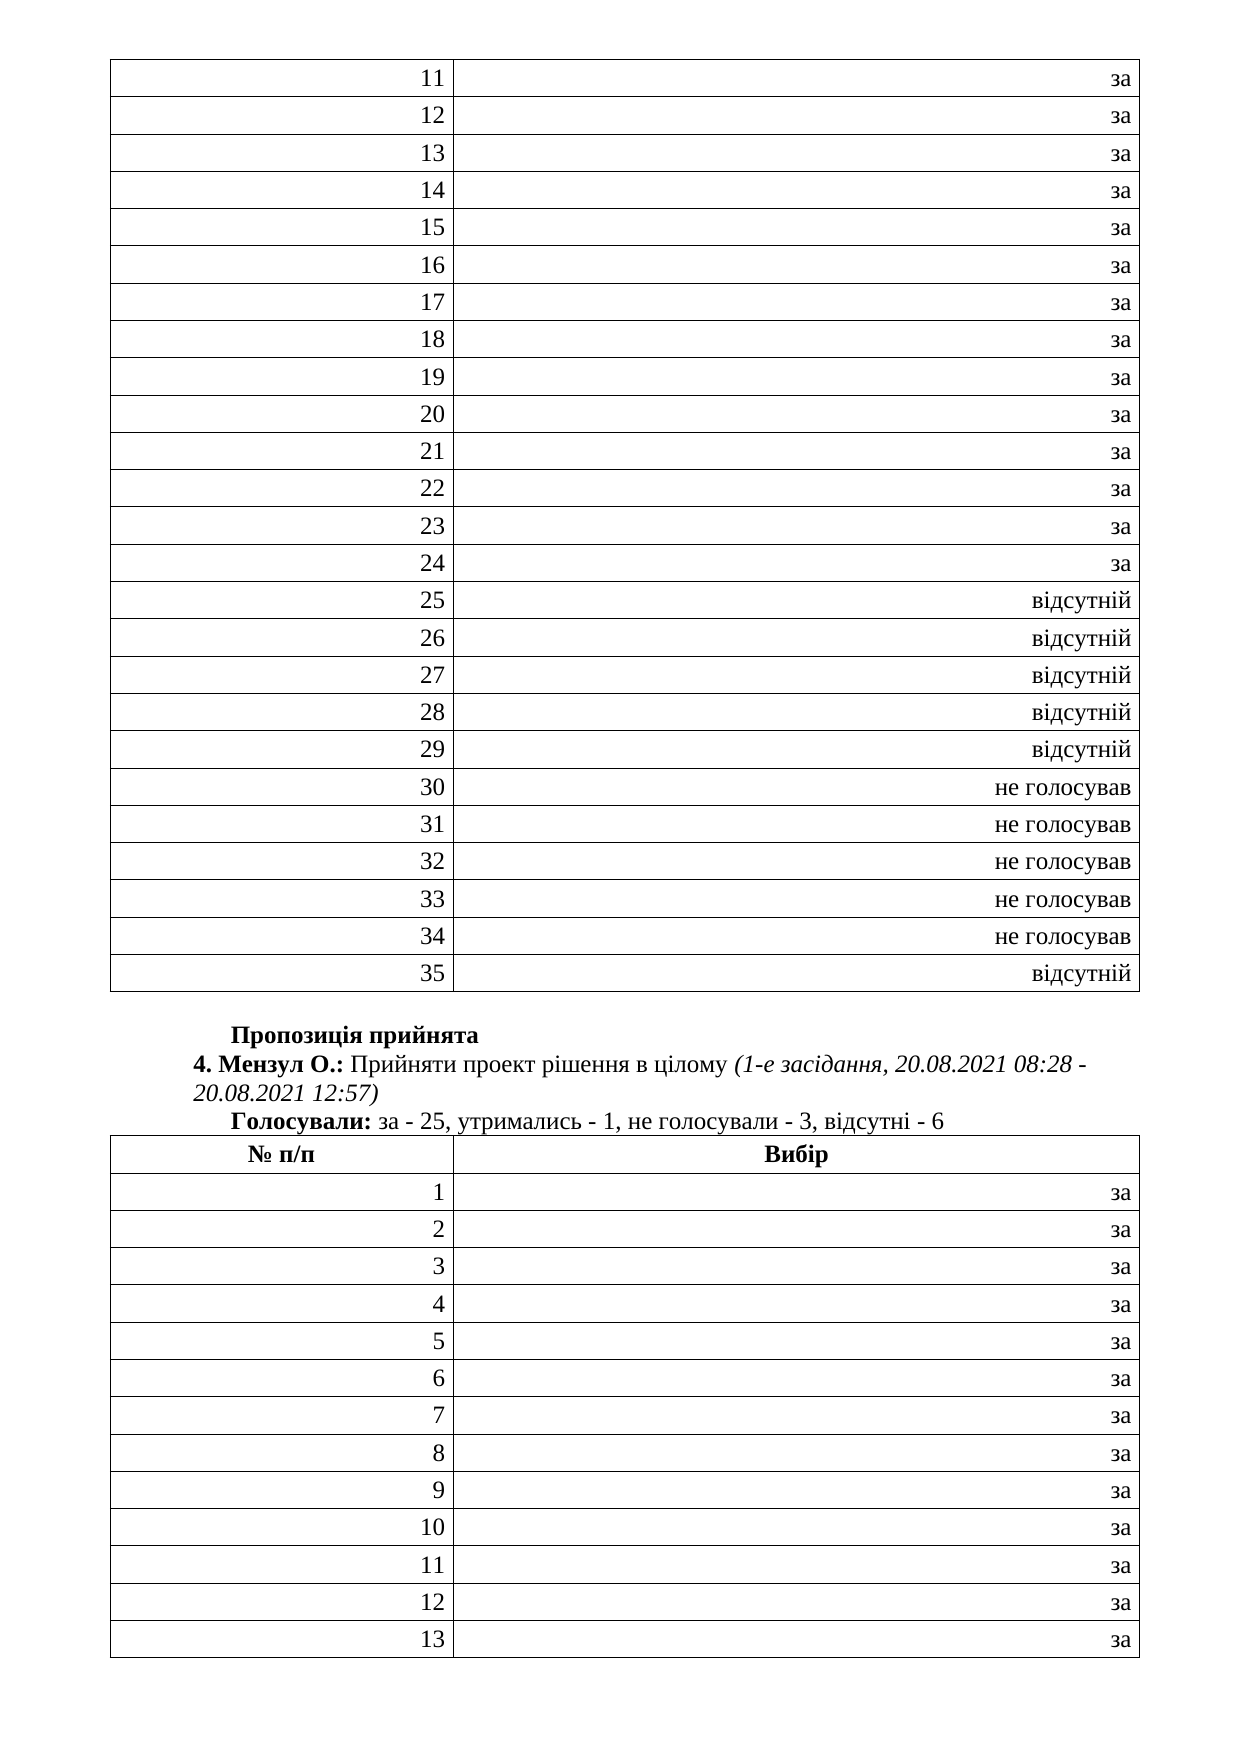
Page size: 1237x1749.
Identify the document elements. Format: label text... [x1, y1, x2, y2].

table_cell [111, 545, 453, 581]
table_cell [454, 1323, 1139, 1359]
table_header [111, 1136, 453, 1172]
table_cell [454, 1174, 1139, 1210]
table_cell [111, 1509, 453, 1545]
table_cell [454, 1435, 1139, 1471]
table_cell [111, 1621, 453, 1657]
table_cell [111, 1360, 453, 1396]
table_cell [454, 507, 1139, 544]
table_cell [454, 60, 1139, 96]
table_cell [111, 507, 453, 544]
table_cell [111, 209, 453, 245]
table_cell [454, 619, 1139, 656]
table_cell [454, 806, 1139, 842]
text 4. Мензул О.: Прийняти проект рішення в цілому (1-е засідання, 20.08.2021 08:28 - 20.08.2021 12:57) [193, 1049, 1148, 1106]
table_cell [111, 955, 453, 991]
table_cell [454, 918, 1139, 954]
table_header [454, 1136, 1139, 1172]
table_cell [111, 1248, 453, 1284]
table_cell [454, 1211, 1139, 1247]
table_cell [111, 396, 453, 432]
text Пропозиція прийнята [231, 991, 1148, 1049]
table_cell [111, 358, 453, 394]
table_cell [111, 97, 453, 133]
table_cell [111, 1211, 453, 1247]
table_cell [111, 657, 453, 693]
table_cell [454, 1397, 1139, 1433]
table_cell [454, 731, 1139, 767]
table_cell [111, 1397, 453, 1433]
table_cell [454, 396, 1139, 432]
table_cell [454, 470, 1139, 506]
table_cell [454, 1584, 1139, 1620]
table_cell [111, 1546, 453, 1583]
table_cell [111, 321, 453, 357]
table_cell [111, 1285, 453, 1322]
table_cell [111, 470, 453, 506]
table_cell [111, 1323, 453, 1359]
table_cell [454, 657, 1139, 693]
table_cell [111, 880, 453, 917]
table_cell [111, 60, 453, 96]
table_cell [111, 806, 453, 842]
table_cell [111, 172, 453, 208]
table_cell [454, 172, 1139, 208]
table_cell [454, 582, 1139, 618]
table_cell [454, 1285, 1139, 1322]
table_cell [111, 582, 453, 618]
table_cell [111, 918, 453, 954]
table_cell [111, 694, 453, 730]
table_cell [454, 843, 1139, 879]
text Голосували: за - 25, утримались - 1, не голосували - 3, відсутні - 6 [231, 1106, 1148, 1135]
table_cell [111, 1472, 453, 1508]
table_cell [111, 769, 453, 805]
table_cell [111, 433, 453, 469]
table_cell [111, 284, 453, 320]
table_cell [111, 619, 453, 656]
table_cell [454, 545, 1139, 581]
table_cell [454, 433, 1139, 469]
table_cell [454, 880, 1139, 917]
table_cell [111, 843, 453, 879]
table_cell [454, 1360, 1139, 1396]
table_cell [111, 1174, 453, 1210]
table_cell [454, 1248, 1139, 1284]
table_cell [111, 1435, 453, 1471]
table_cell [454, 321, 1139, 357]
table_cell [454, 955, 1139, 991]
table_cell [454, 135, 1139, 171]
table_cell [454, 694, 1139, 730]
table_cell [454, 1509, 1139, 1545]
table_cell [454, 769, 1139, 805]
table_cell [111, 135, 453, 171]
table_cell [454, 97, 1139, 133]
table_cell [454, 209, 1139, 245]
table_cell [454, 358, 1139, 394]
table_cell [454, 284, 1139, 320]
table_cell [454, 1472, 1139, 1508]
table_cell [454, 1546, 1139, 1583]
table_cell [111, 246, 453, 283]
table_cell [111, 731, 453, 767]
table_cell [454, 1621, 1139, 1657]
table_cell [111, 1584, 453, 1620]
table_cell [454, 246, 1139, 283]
